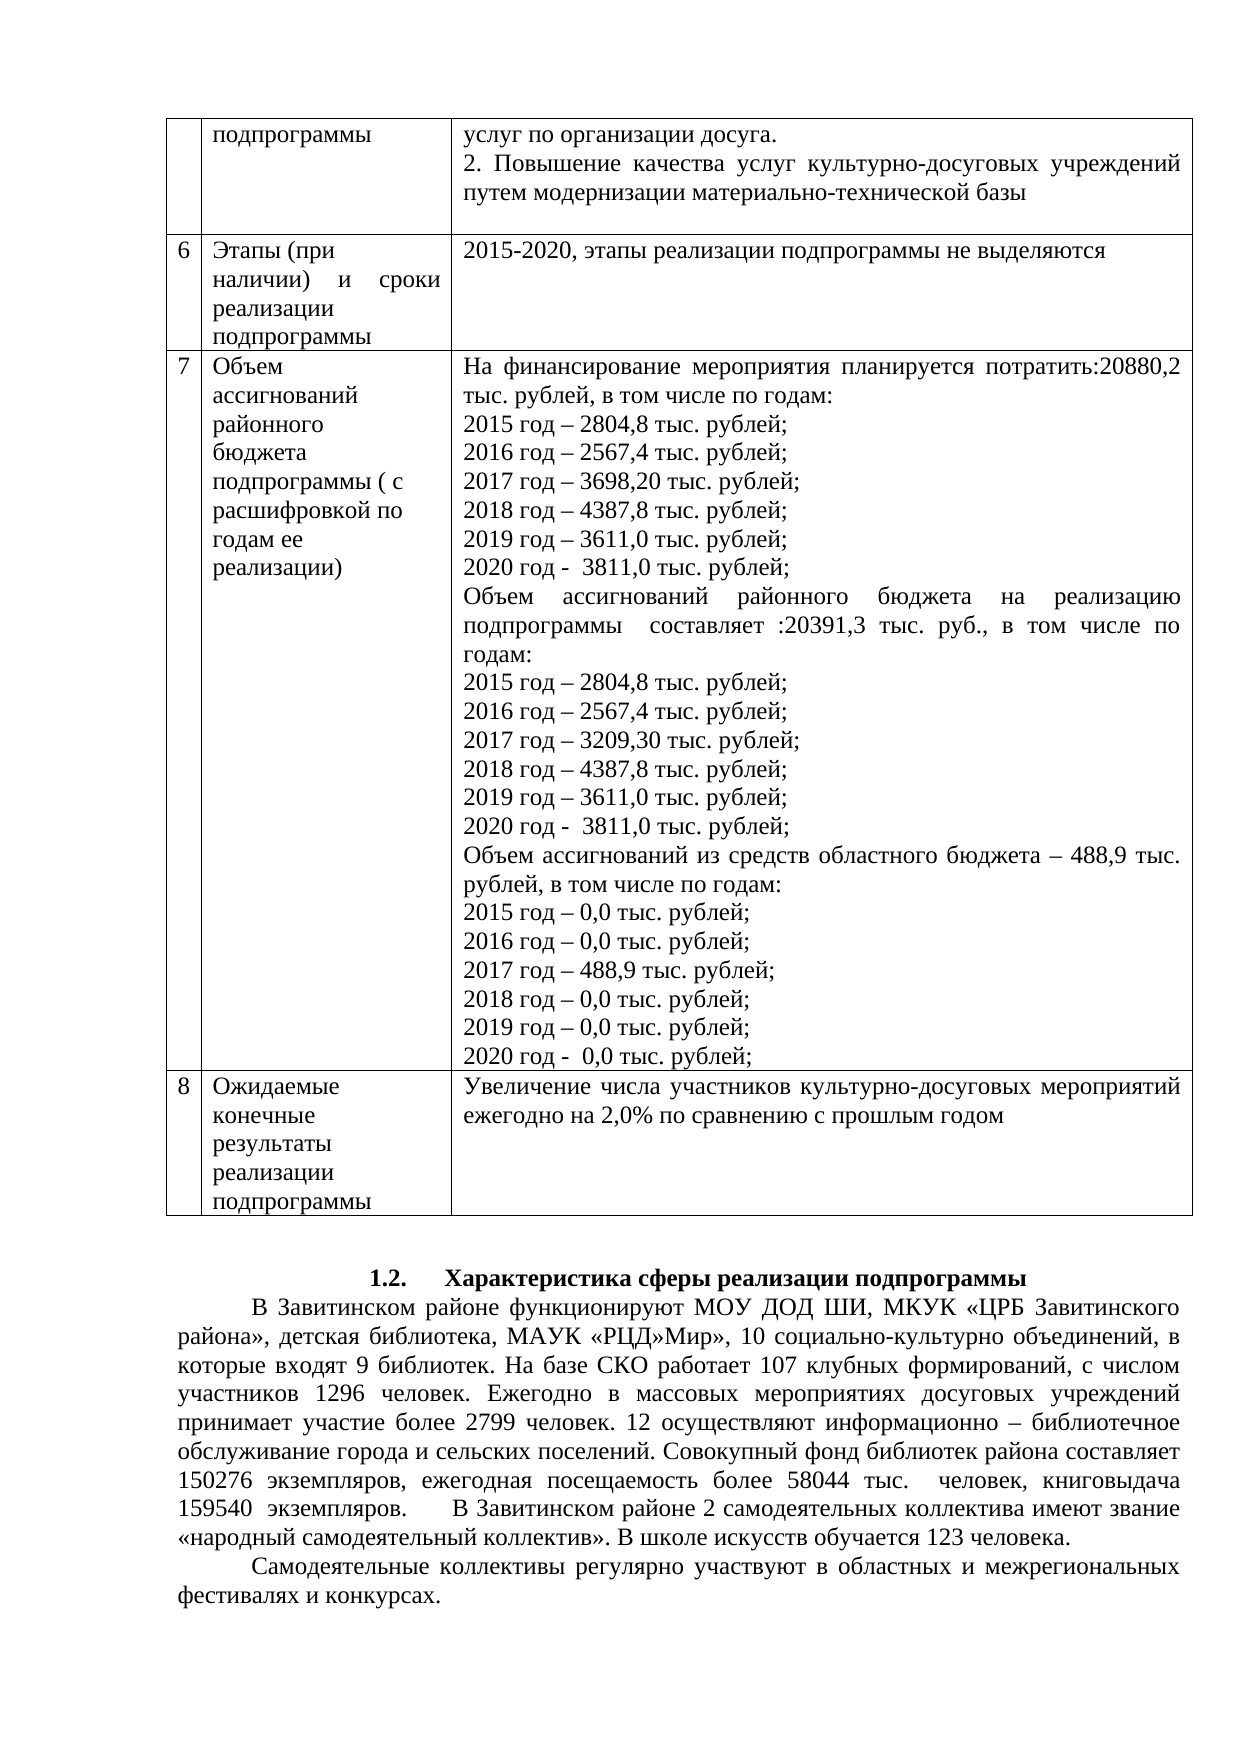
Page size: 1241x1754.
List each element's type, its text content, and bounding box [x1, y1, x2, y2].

table_cell Задачи подпрограммы [202, 119, 451, 234]
table_cell 8 [167, 1071, 201, 1215]
table_cell Ожидаемые конечные результаты реализации подпрограммы [202, 1071, 451, 1215]
table_cell Увеличение числа участников культурно-досуговых мероприятий ежегодно на 2,0% по сравнению с прошлым годом [452, 1071, 1192, 1215]
text Самодеятельные коллективы регулярно участвуют в областных и межрегиональных фестивалях и конкурсах. [177, 1551, 1181, 1608]
table_cell 2015-2020, этапы реализации подпрограммы не выделяются [452, 235, 1192, 350]
table_cell 6 [167, 235, 201, 350]
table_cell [452, 119, 1192, 234]
table_cell 7 [167, 351, 201, 1070]
list Характеристика сферы реализации подпрограммы [215, 1263, 1181, 1292]
table_cell На финансирование мероприятия планируется потратить:20880,2 тыс. рублей, в том числе по годам: 2015 год – 2804,8 тыс. рублей; 2016 год – 2567,4 тыс. рублей; 2017 год – 3698,20 тыс. рублей; 2018 год – 4387,8 тыс. рублей; 2019 год – 3611,0 тыс. рублей; 2020 год - 3811,0 тыс. рублей; Объем ассигнований районного бюджета на реализацию подпрограммы составляет :20391,3 тыс. руб., в том числе по годам: 2015 год – 2804,8 тыс. рублей; 2016 год – 2567,4 тыс. рублей; 2017 год – 3209,30 тыс. рублей; 2018 год – 4387,8 тыс. рублей; 2019 год – 3611,0 тыс. рублей; 2020 год - 3811,0 тыс. рублей; Объем ассигнований из средств областного бюджета – 488,9 тыс. рублей, в том числе по годам: 2015 год – 0,0 тыс. рублей; 2016 год – 0,0 тыс. рублей; 2017 год – 488,9 тыс. рублей; 2018 год – 0,0 тыс. рублей; 2019 год – 0,0 тыс. рублей; 2020 год - 0,0 тыс. рублей; [452, 351, 1192, 1070]
table_cell 5 [167, 119, 201, 234]
table_cell Этапы (при наличии) и сроки реализации подпрограммы [202, 235, 451, 350]
text В Завитинском районе функционируют МОУ ДОД ШИ, МКУК «ЦРБ Завитинского района», детская библиотека, МАУК «РЦД»Мир», 10 социально-культурно объединений, в которые входят 9 библиотек. На базе СКО работает 107 клубных формирований, с числом участников 1296 человек. Ежегодно в массовых мероприятиях досуговых учреждений принимает участие более 2799 человек. 12 осуществляют информационно – библиотечное обслуживание города и сельских поселений. Совокупный фонд библиотек района составляет 150276 экземпляров, ежегодная посещаемость более 58044 тыс. человек, книговыдача 159540 экземпляров. В Завитинском районе 2 самодеятельных коллектива имеют звание «народный самодеятельный коллектив». В школе искусств обучается 123 человека. [177, 1292, 1181, 1551]
table_cell Объем ассигнований районного бюджета подпрограммы ( с расшифровкой по годам ее реализации) [202, 351, 451, 1070]
